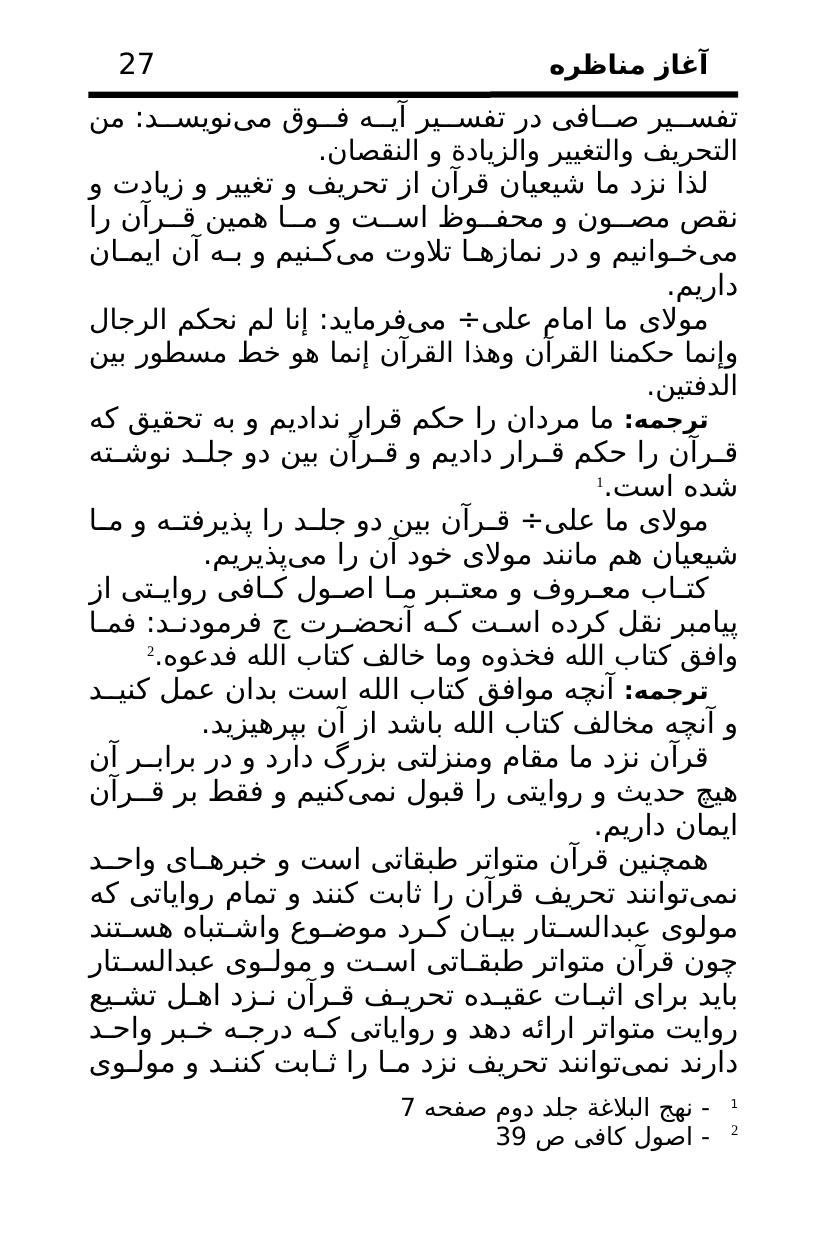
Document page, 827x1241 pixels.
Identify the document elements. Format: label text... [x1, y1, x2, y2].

text در برابر این نص قرآنی هیچ روایتی پذیرفته نمی‌شود و ما به تحریف قرآن اعتقاد نداریم چنانچه مولف تفسیر صافی در تفسیر آیه فوق می‌نویسد: من التحریف والتغییر والزیادة و النقصان. [89, 100, 738, 167]
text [89, 842, 738, 1080]
text کتاب معروف و معتبر ما اصول کافی روایتی از پیامبر نقل کرده است که آنحضرت ج فرمودند: فما وافق کتاب الله فخذوه وما خالف کتاب الله فدعوه. [89, 572, 738, 672]
text ترجمه: ما مردان را حکم قرار ندادیم و به تحقیق که قرآن را حکم قرار دادیم و قرآن بین دو جلد نوشته شده است. [89, 402, 738, 504]
text مولای ما امام علی÷ می‌فرماید: إنا لم نحکم الرجال وإنما حکمنا القرآن وهذا القرآن إنما هو خط مسطور بین الدفتین. [89, 302, 738, 402]
text ترجمه: آنچه موافق کتاب الله است بدان عمل کنید و آنچه مخالف کتاب الله باشد از آن بپرهیزید. [89, 672, 738, 740]
text مولای ما علی÷ قرآن بین دو جلد را پذیرفته و ما شیعیان هم مانند مولای خود آن را می‌پذیریم. [89, 504, 738, 572]
text قرآن نزد ما مقام ومنزلتی بزرگ دارد و در برابر آن هیچ حدیث و روایتی را قبول نمی‌کنیم و فقط بر قرآن ایمان داریم. [89, 740, 738, 842]
text لذا نزد ما شیعیان قرآن از تحریف و تغییر و زیادت و نقص مصون و محفوظ است و ما همین قرآن را می‌خوانیم و در نمازها تلاوت می‌کنیم و به آن ایمان داریم. [89, 167, 738, 302]
